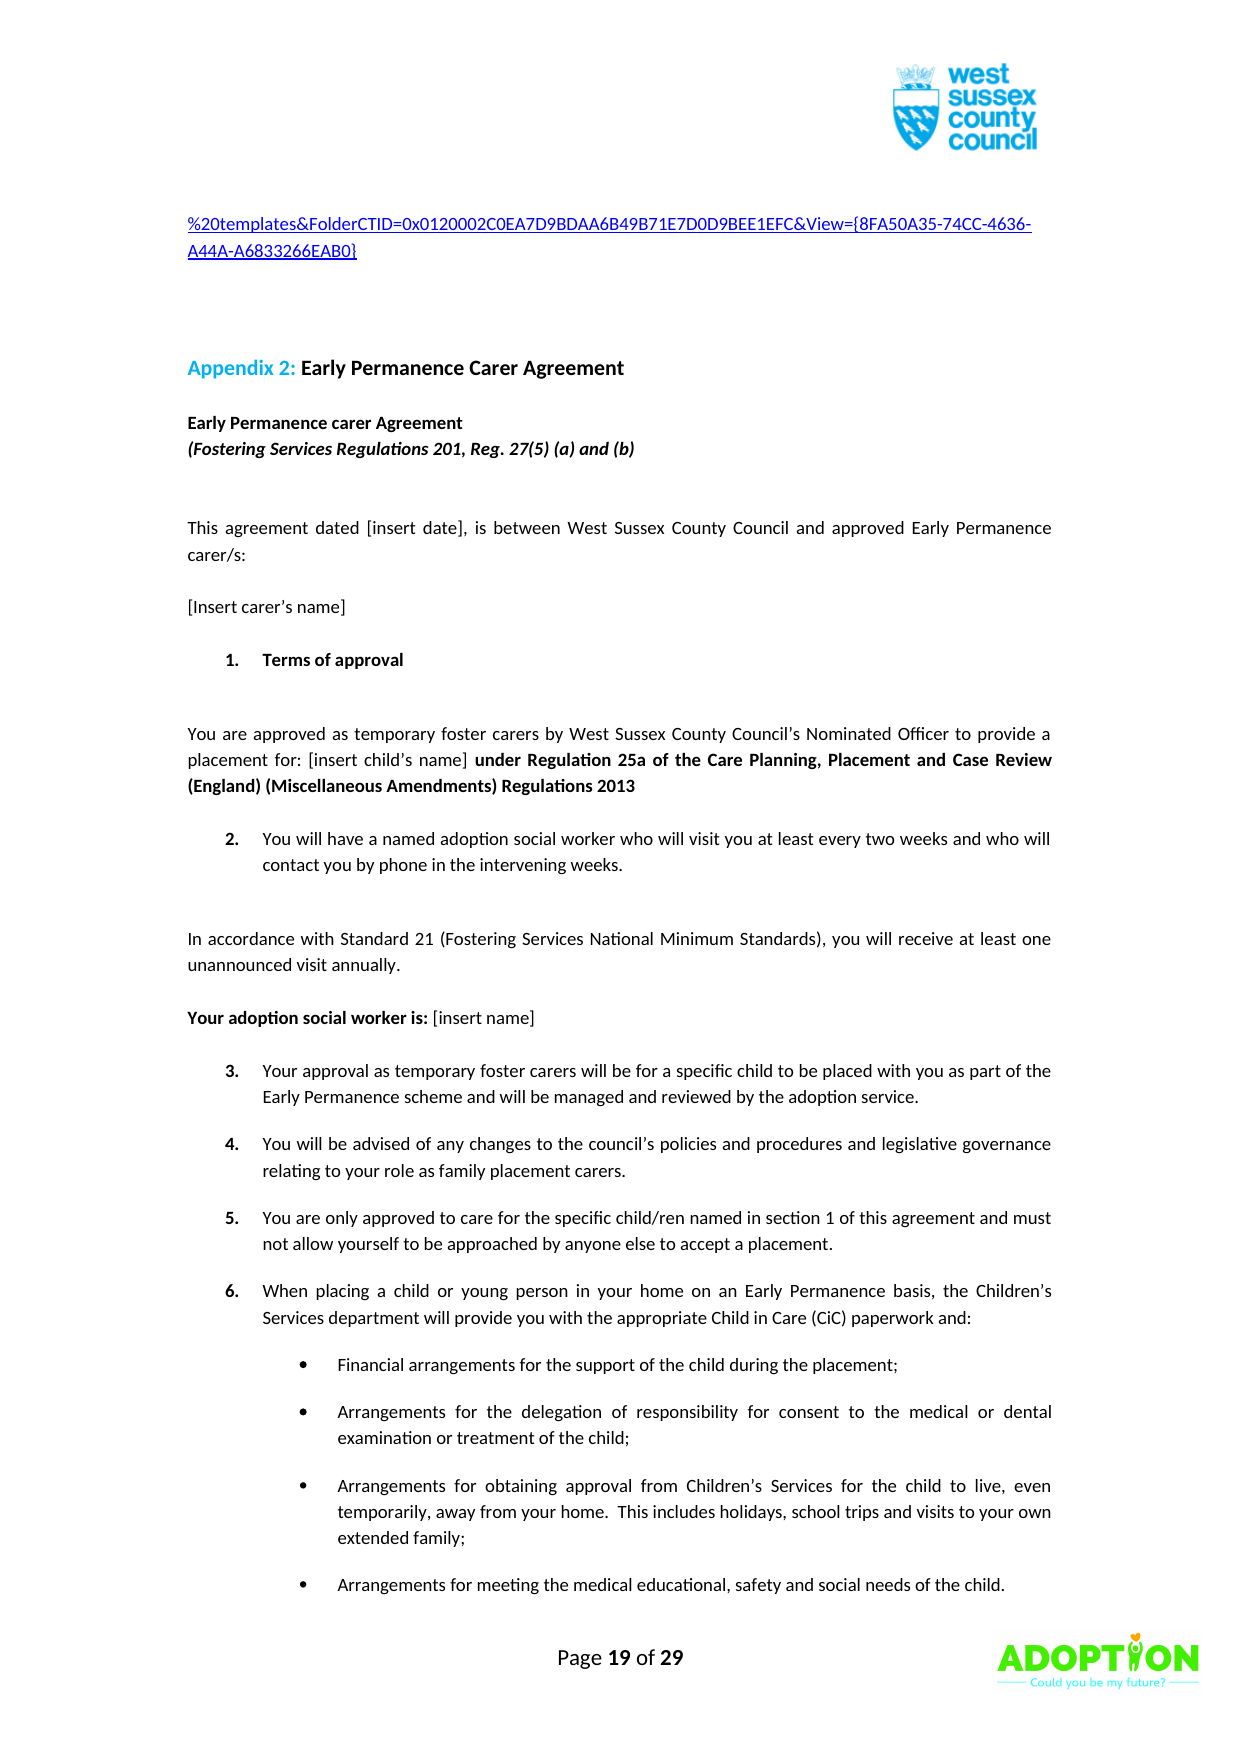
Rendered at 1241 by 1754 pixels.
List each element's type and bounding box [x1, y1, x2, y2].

picture [889, 59, 1039, 153]
picture [992, 1628, 1204, 1694]
